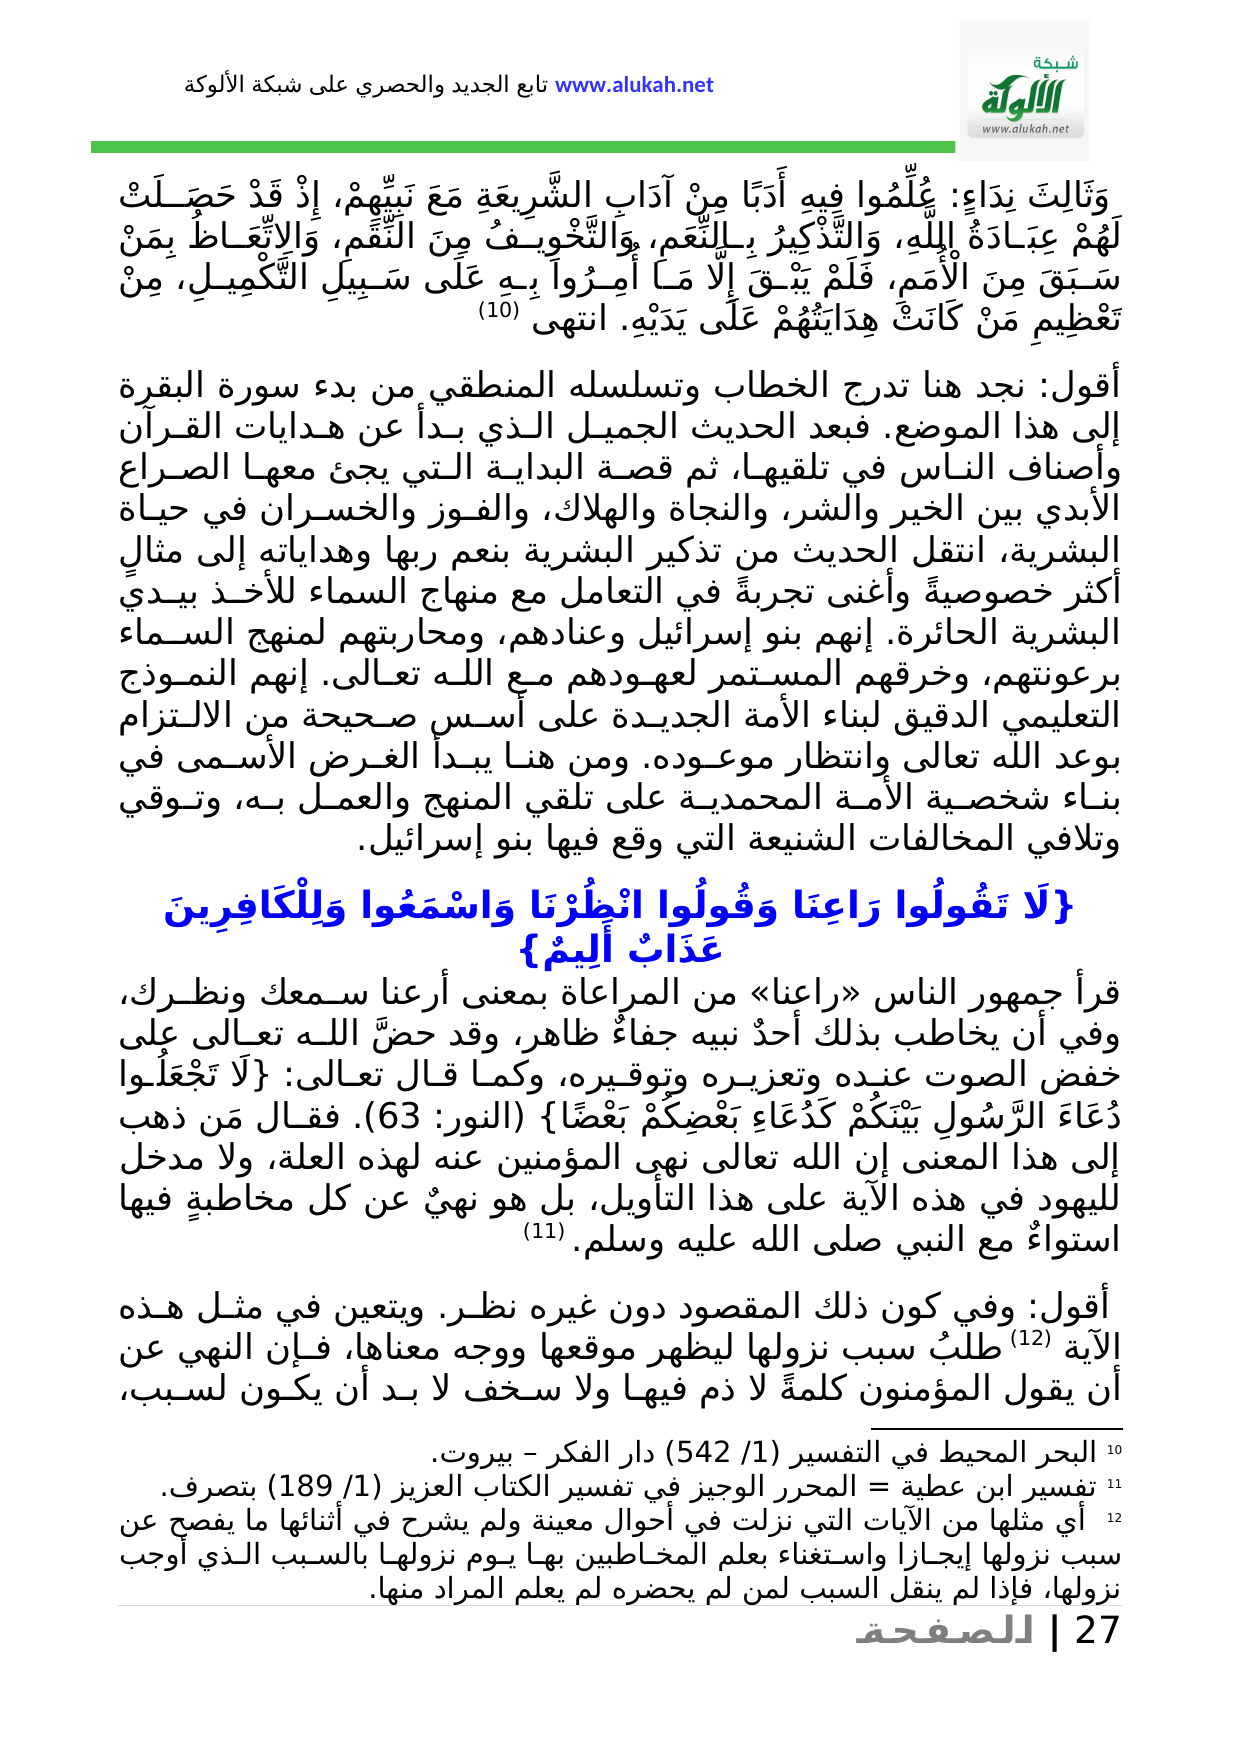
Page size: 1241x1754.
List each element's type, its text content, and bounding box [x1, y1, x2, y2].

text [118, 1285, 1122, 1409]
text أقول: نجد هنا تدرج الخطاب وتسلسله المنطقي من بدء سورة البقرة إلى هذا الموضع. فبعد الحديث الجميل الذي بدأ عن هدايات القرآن وأصناف الناس في تلقيها، ثم قصة البداية التي يجئ معها الصراع الأبدي بين الخير والشر، والنجاة والهلاك، والفوز والخسران في حياة البشرية، انتقل الحديث من تذكير البشرية بنعم ربها وهداياته إلى مثالٍ أكثر خصوصيةً وأغنى تجربةً في التعامل مع منهاج السماء للأخذ بيدي البشرية الحائرة. إنهم بنو إسرائيل وعنادهم، ومحاربتهم لمنهج السماء برعونتهم، وخرقهم المستمر لعهودهم مع الله تعالى. إنهم النموذج التعليمي الدقيق لبناء الأمة الجديدة على أسس صحيحة من الالتزام بوعد الله تعالى وانتظار موعوده. ومن هنا يبدأ الغرض الأسمى في بناء شخصية الأمة المحمدية على تلقي المنهج والعمل به، وتوقي وتلافي المخالفات الشنيعة التي وقع فيها بنو إسرائيل. [118, 364, 1122, 859]
subtitle {لَا تَقُولُوا رَاعِنَا وَقُولُوا انْظُرْنَا وَاسْمَعُوا وَلِلْكَافِرِينَ عَذَابٌ أَلِيمٌ} [118, 884, 1122, 971]
text قرأ جمهور الناس «راعنا» من المراعاة بمعنى أرعنا سمعك ونظرك، وفي أن يخاطب بذلك أحدٌ نبيه جفاءٌ ظاهر، وقد حضَّ الله تعالى على خفض الصوت عنده وتعزيره وتوقيره، وكما قال تعالى: {لَا تَجْعَلُوا دُعَاءَ الرَّسُولِ بَيْنَكُمْ كَدُعَاءِ بَعْضِكُمْ بَعْضًا} (النور: 63). فقال مَن ذهب إلى هذا المعنى إن الله تعالى نهى المؤمنين عنه لهذه العلة، ولا مدخل لليهود في هذه الآية على هذا التأويل، بل هو نهيٌ عن كل مخاطبةٍ فيها استواءٌ مع النبي صلى الله عليه وسلم. () [118, 971, 1122, 1260]
text وَثَالِثَ نِدَاءٍ: عُلِّمُوا فِيهِ أَدَبًا مِنْ آدَابِ الشَّرِيعَةِ مَعَ نَبِيِّهِمْ، إِذْ قَدْ حَصَلَتْ لَهُمْ عِبَادَةُ اللَّهِ، وَالتَّذْكِيرُ بِالنِّعَمِ، وَالتَّخْوِيفُ مِنَ النِّقَمِ، وَالِاتِّعَاظُ بِمَنْ سَبَقَ مِنَ الْأُمَمِ، فَلَمْ يَبْقَ إِلَّا مَا أُمِرُوا بِهِ عَلَى سَبِيلِ التَّكْمِيلِ، مِنْ تَعْظِيمِ مَنْ كَانَتْ هِدَايَتُهُمْ عَلَى يَدَيْهِ. انتهى () [118, 174, 1122, 339]
